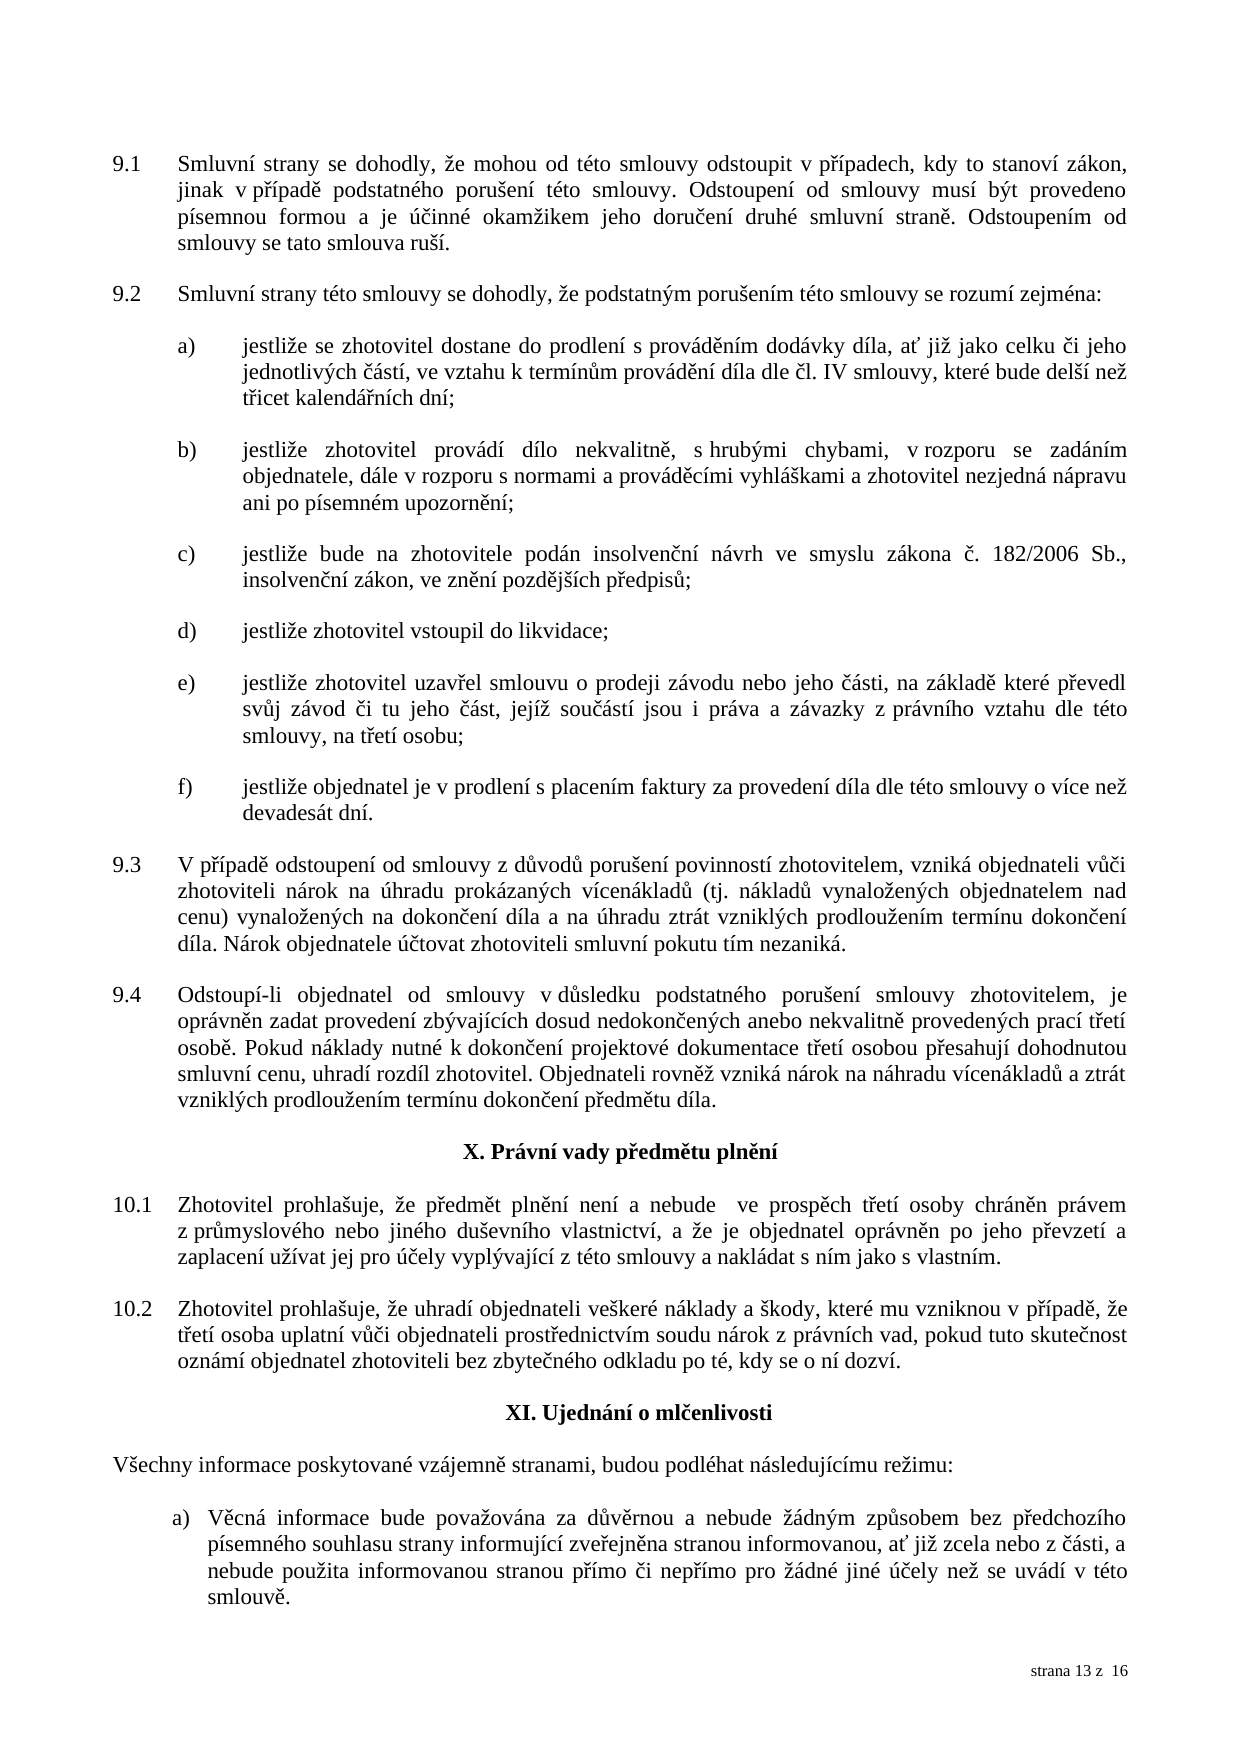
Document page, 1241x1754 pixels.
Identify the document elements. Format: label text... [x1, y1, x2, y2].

list Smluvní strany se dohodly, že mohou od této smlouvy odstoupit v případech, kdy to stanoví zákon, jinak v případě podstatného porušení této smlouvy. Odstoupení od smlouvy musí být provedeno písemnou formou a je účinné okamžikem jeho doručení druhé smluvní straně. Odstoupením od smlouvy se tato smlouva ruší. [112, 150, 1128, 255]
list jestliže bude na zhotovitele podán insolvenční návrh ve smyslu zákona č. 182/2006 Sb., insolvenční zákon, ve znění pozdějších předpisů; [177, 540, 1128, 593]
list Zhotovitel prohlašuje, že uhradí objednateli veškeré náklady a škody, které mu vzniknou v případě, že třetí osoba uplatní vůči objednateli prostřednictvím soudu nárok z právních vad, pokud tuto skutečnost oznámí objednatel zhotoviteli bez zbytečného odkladu po té, kdy se o ní dozví. [112, 1295, 1128, 1374]
list Zhotovitel prohlašuje, že předmět plnění není a nebude ve prospěch třetí osoby chráněn právem z průmyslového nebo jiného duševního vlastnictví, a že je objednatel oprávněn po jeho převzetí a zaplacení užívat jej pro účely vyplývající z této smlouvy a nakládat s ním jako s vlastním. [112, 1191, 1128, 1270]
subtitle XI. Ujednání o mlčenlivosti [150, 1399, 1128, 1425]
text Všechny informace poskytované vzájemně stranami, budou podléhat následujícímu režimu: [112, 1451, 1128, 1478]
list jestliže se zhotovitel dostane do prodlení s prováděním dodávky díla, ať již jako celku či jeho jednotlivých částí, ve vztahu k termínům provádění díla dle čl. IV smlouvy, které bude delší než třicet kalendářních dní; [177, 332, 1128, 411]
list Smluvní strany této smlouvy se dohodly, že podstatným porušením této smlouvy se rozumí zejména: [112, 280, 1128, 307]
subtitle X. Právní vady předmětu plnění [112, 1138, 1128, 1164]
list jestliže zhotovitel uzavřel smlouvu o prodeji závodu nebo jeho části, na základě které převedl svůj závod či tu jeho část, jejíž součástí jsou i práva a závazky z právního vztahu dle této smlouvy, na třetí osobu; [177, 669, 1128, 748]
list jestliže zhotovitel vstoupil do likvidace; [177, 618, 1128, 644]
list V případě odstoupení od smlouvy z důvodů porušení povinností zhotovitelem, vzniká objednateli vůči zhotoviteli nárok na úhradu prokázaných vícenákladů (tj. nákladů vynaložených objednatelem nad cenu) vynaložených na dokončení díla a na úhradu ztrát vzniklých prodloužením termínu dokončení díla. Nárok objednatele účtovat zhotoviteli smluvní pokutu tím nezaniká. [112, 851, 1128, 956]
list jestliže objednatel je v prodlení s placením faktury za provedení díla dle této smlouvy o více než devadesát dní. [177, 773, 1128, 826]
list Odstoupí-li objednatel od smlouvy v důsledku podstatného porušení smlouvy zhotovitelem, je oprávněn zadat provedení zbývajících dosud nedokončených anebo nekvalitně provedených prací třetí osobě. Pokud náklady nutné k dokončení projektové dokumentace třetí osobou přesahují dohodnutou smluvní cenu, uhradí rozdíl zhotovitel. Objednateli rovněž vzniká nárok na náhradu vícenákladů a ztrát vzniklých prodloužením termínu dokončení předmětu díla. [112, 981, 1128, 1113]
list Věcná informace bude považována za důvěrnou a nebude žádným způsobem bez předchozího písemného souhlasu strany informující zveřejněna stranou informovanou, ať již zcela nebo z části, a nebude použita informovanou stranou přímo či nepřímo pro žádné jiné účely než se uvádí v této smlouvě. [172, 1504, 1128, 1609]
list jestliže zhotovitel provádí dílo nekvalitně, s hrubými chybami, v rozporu se zadáním objednatele, dále v rozporu s normami a prováděcími vyhláškami a zhotovitel nezjedná nápravu ani po písemném upozornění; [177, 436, 1128, 515]
